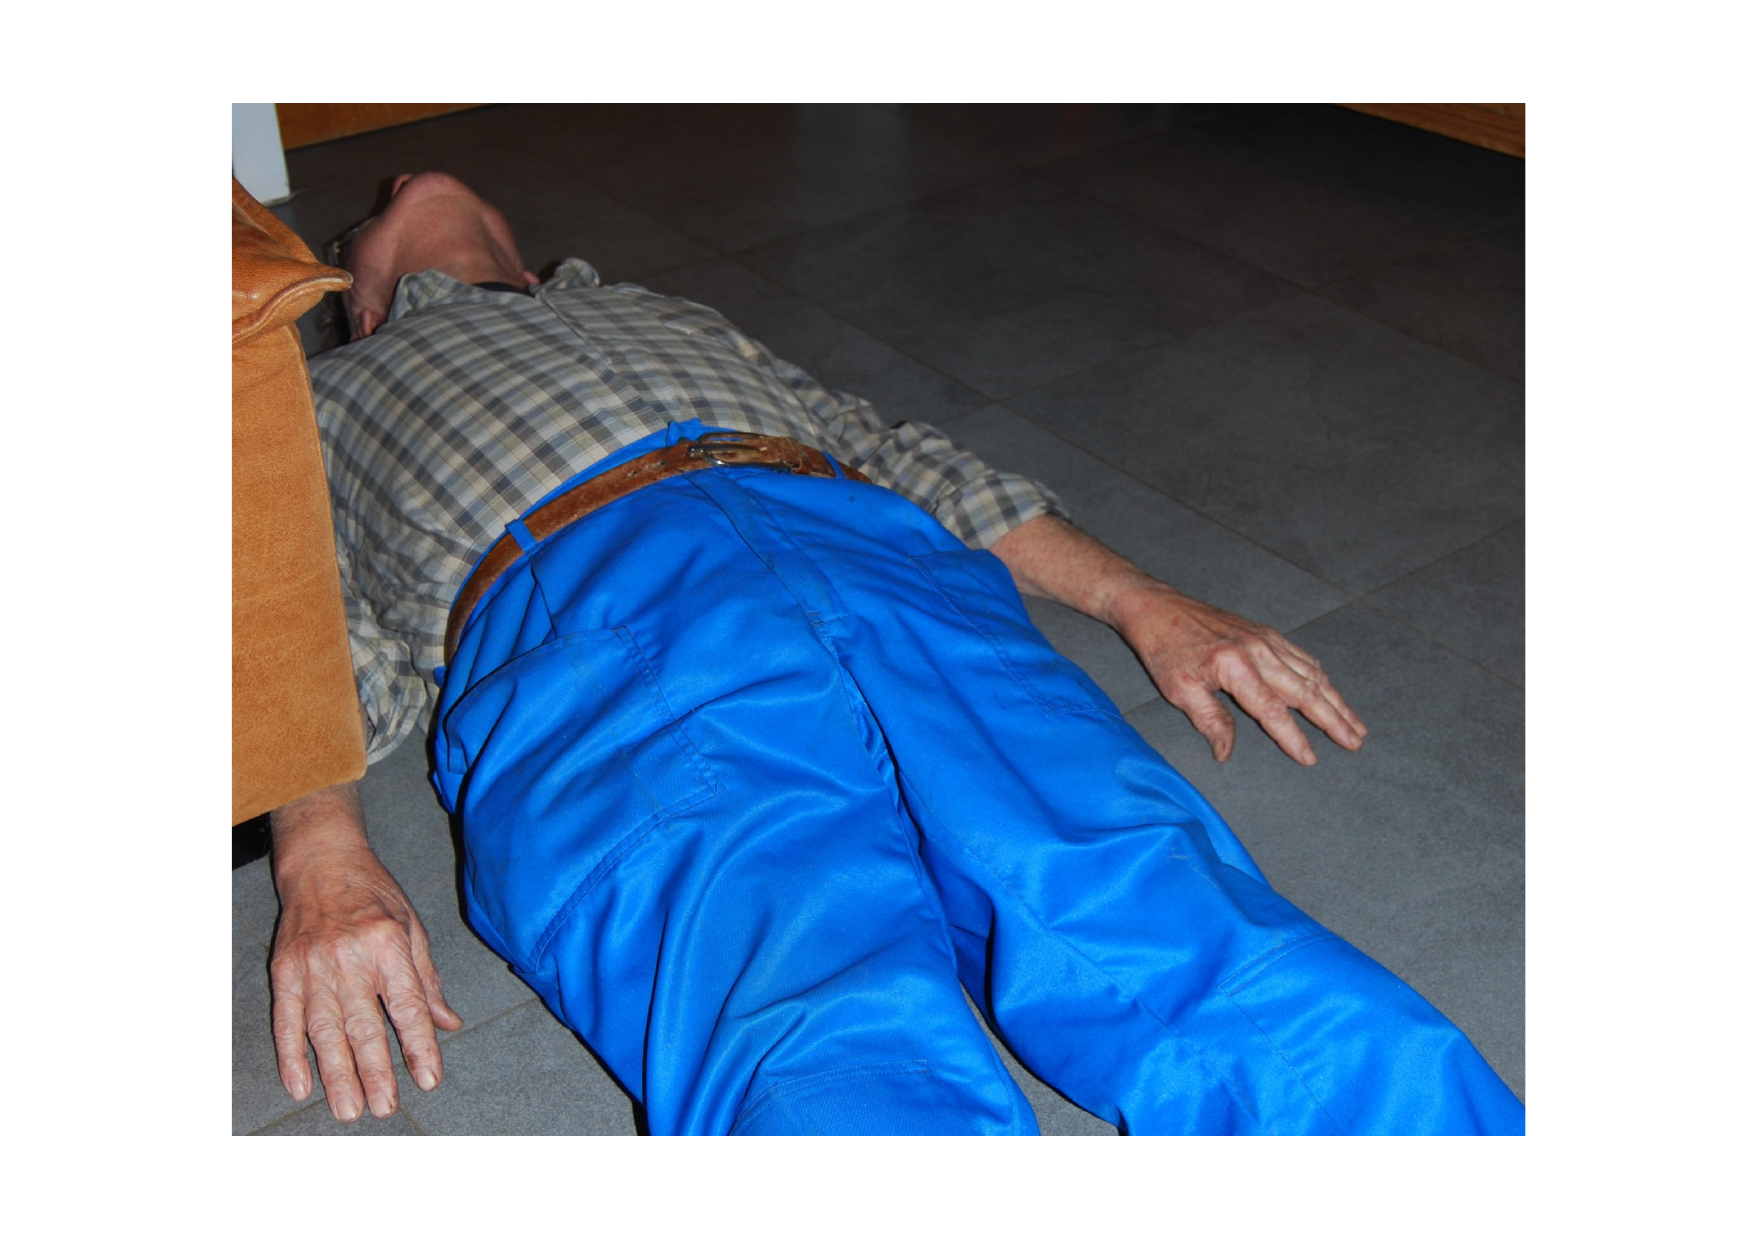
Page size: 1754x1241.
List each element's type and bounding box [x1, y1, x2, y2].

picture [231, 103, 1526, 1136]
